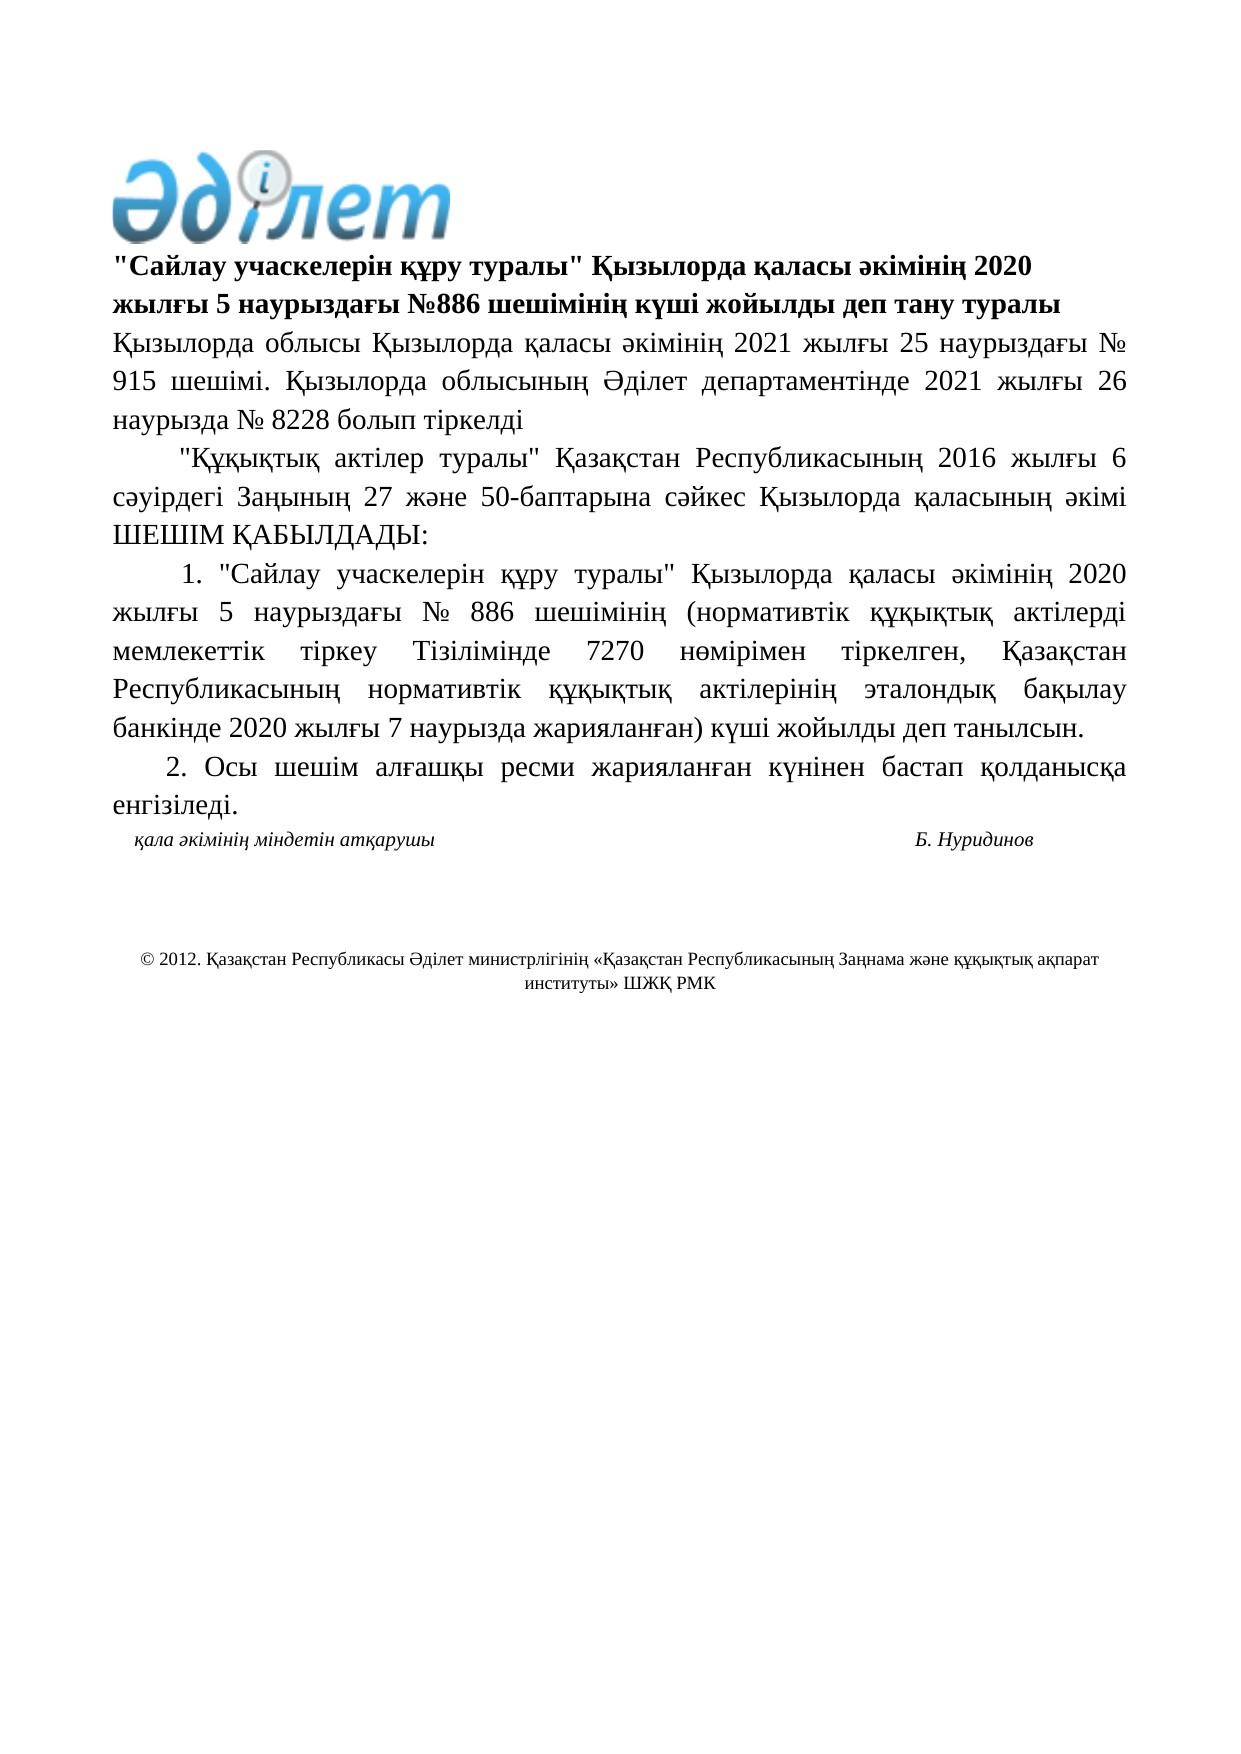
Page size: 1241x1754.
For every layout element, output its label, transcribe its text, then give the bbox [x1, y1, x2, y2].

text "Құқықтық актiлер туралы" Қазақстан Республикасының 2016 жылғы 6 сәуiрдегi Заңының 27 және 50-баптарына сәйкес Қызылорда қаласының әкiмі ШЕШІМ ҚАБЫЛДАДЫ: [112, 440, 1128, 551]
text 1. "Сайлау учаскелерiн құру туралы" Қызылорда қаласы әкiмiнiң 2020 жылғы 5 наурыздағы № 886 шешімінің (нормативтiк құқықтық актiлердi мемлекеттiк тiркеу Тiзiлiмiнде 7270 нөмiрiмен тiркелген, Қазақстан Республикасының нормативтiк құқықтық актiлерінің эталондық бақылау банкiнде 2020 жылғы 7 наурызда жарияланған) күшi жойылды деп танылсын. [112, 556, 1128, 744]
text 2. Осы шешім алғашқы ресми жарияланған күнiнен бастап қолданысқа енгiзiледi. [112, 749, 1128, 821]
table_header қала әкімінің міндетін атқарушы [101, 826, 913, 857]
text Қызылорда облысы Қызылорда қаласы әкімінің 2021 жылғы 25 наурыздағы № 915 шешімі. Қызылорда облысының Әділет департаментінде 2021 жылғы 26 наурызда № 8228 болып тіркелді [112, 325, 1128, 435]
table_header Б. Нуридинов [913, 826, 1240, 857]
picture [112, 150, 451, 244]
text "Сайлау учаскелерiн құру туралы" Қызылорда қаласы әкiмiнiң 2020 жылғы 5 наурыздағы №886 шешімінің күшi жойылды деп тану туралы [112, 248, 1128, 320]
text © 2012. Қазақстан Республикасы Әділет министрлігінің «Қазақстан Республикасының Заңнама және құқықтық ақпарат институты» ШЖҚ РМК [112, 947, 1128, 994]
